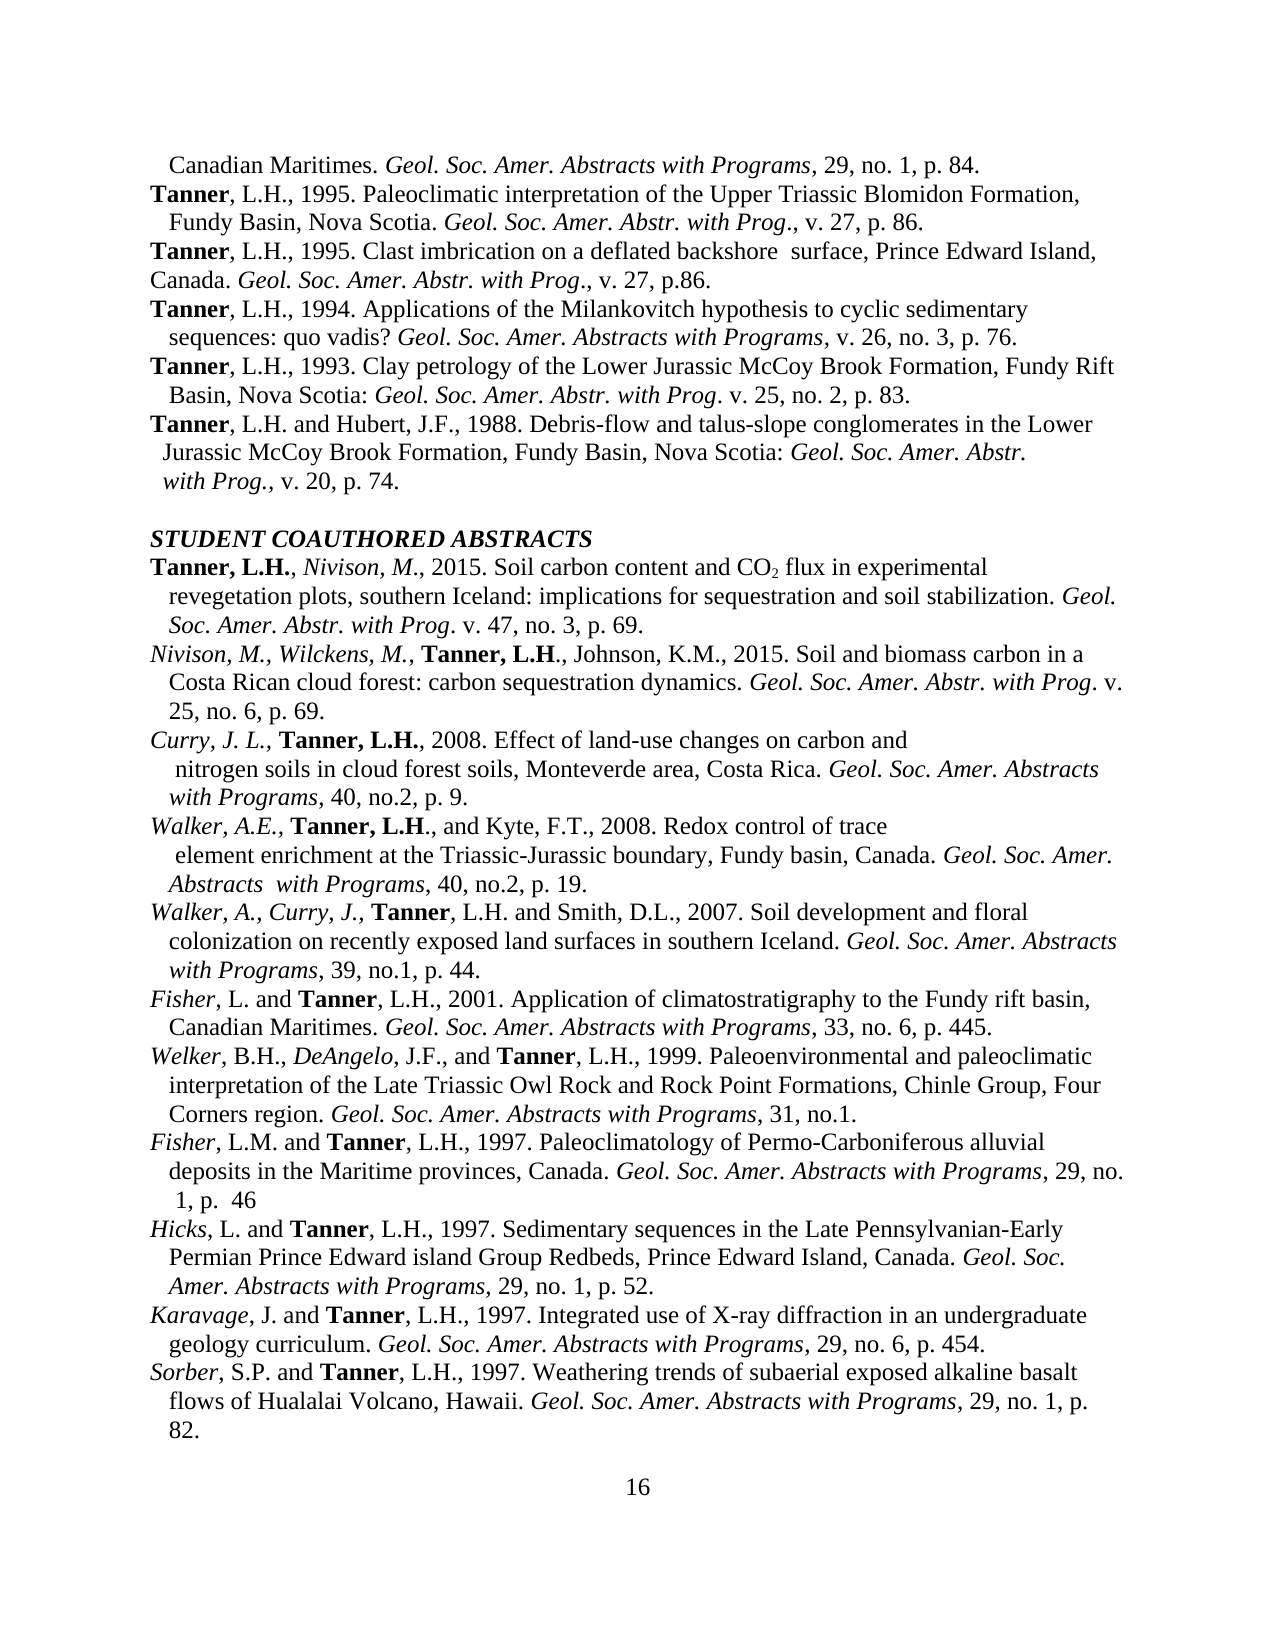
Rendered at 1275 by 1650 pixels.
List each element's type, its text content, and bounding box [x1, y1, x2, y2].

text Tanner, L.H., 1995. Clast imbrication on a deflated backshore surface, , . Geol. Soc. Amer. Abstr. with Prog., v. 27, p.86. [150, 236, 1125, 294]
text with Programs, 40, no.2, p. 9. [150, 782, 1125, 811]
text , A.E., Tanner, L.H., and Kyte, F.T., 2008. Redox control of trace [150, 811, 1125, 840]
text Corners region. Geol. Soc. Amer. Abstracts with Programs, 31, no.1. [150, 1099, 1125, 1127]
text Jurassic McCoy Brook Formation, : Geol. Soc. Amer. Abstr. [150, 437, 1125, 466]
text , A., Curry, J., Tanner, L.H. and Smith, D.L., 2007. Soil development and floral [150, 897, 1125, 926]
text Soc. Amer. Abstr. with Prog. v. 47, no. 3, p. 69. [150, 610, 1125, 639]
text Hicks, L. and Tanner, L.H., 1997. Sedimentary sequences in the Late Pennsylvanian-Early [150, 1214, 1125, 1242]
text STUDENT COAUTHORED ABSTRACTS [150, 524, 1125, 552]
text 82. [150, 1415, 1125, 1444]
text Welker, B.H., DeAngelo, J.F., and Tanner, L.H., 1999. Paleoenvironmental and paleoclimatic [150, 1041, 1125, 1070]
text colonization on recently exposed land surfaces in southern . Geol. Soc. Amer. Abstracts [150, 926, 1125, 955]
text with Programs, 39, no.1, p. 44. [150, 955, 1125, 984]
text deposits in the , . Geol. Soc. Amer. Abstracts with Programs, 29, no. [150, 1156, 1125, 1185]
text sequences: quo vadis? Geol. Soc. Amer. Abstracts with Programs, v. 26, no. 3, p. 76. [150, 322, 1125, 351]
text Tanner, L.H. and Hubert, J.F., 1988. Debris-flow and talus-slope conglomerates in the Lower [150, 409, 1125, 437]
text Curry, J. L., Tanner, L.H., 2008. Effect of land-use changes on carbon and [150, 725, 1125, 754]
text nitrogen soils in cloud forest soils, Monteverde area, . Geol. Soc. Amer. Abstracts [150, 754, 1125, 782]
text flows of . Geol. Soc. Amer. Abstracts with Programs, 29, no. 1, p. [150, 1386, 1125, 1415]
text Tanner, L.H., 1993. Clay petrology of the Lower Jurassic McCoy Brook Formation, Fundy Rift [150, 351, 1125, 380]
text 1, p. 46 [150, 1185, 1125, 1214]
text Tanner, L.H., Nivison, M., 2015. Soil carbon content and CO2 flux in experimental [150, 552, 1125, 581]
text Abstracts with Programs, 40, no.2, p. 19. [150, 869, 1125, 897]
text Permian Prince Edward island Group . Geol. Soc. [150, 1242, 1125, 1271]
text Sorber, S.P. and Tanner, L.H., 1997. Weathering trends of subaerial exposed alkaline basalt [150, 1357, 1125, 1386]
text with Prog., v. 20, p. 74. [150, 466, 1125, 495]
text 25, no. 6, p. 69. [150, 696, 1125, 725]
text Canadian Maritimes. Geol. Soc. Amer. Abstracts with Programs, 29, no. 1, p. 84. [150, 150, 1125, 179]
text Fisher, L.M. and Tanner, L.H., 1997. Paleoclimatology of Permo-Carboniferous alluvial [150, 1127, 1125, 1156]
text Fundy Basin, . Geol. Soc. Amer. Abstr. with Prog., v. 27, p. 86. [150, 207, 1125, 236]
text Basin, Nova Scotia: Geol. Soc. Amer. Abstr. with Prog. v. 25, no. 2, p. 83. [150, 380, 1125, 409]
text Costa Rican cloud forest: carbon sequestration dynamics. Geol. Soc. Amer. Abstr. with Prog. v. [150, 667, 1125, 696]
text Canadian Maritimes. Geol. Soc. Amer. Abstracts with Programs, 33, no. 6, p. 445. [150, 1012, 1125, 1041]
text revegetation plots, southern Iceland: implications for sequestration and soil stabilization. Geol. [150, 581, 1125, 610]
text Karavage, J. and Tanner, L.H., 1997. Integrated use of X-ray diffraction in an undergraduate [150, 1300, 1125, 1329]
text geology curriculum. Geol. Soc. Amer. Abstracts with Programs, 29, no. 6, p. 454. [150, 1329, 1125, 1357]
text Fisher, L. and Tanner, L.H., 2001. Application of climatostratigraphy to the Fundy rift basin, [150, 984, 1125, 1012]
text Nivison, M., Wilckens, M., Tanner, L.H., Johnson, K.M., 2015. Soil and biomass carbon in a [150, 639, 1125, 667]
text Tanner, L.H., 1995. Paleoclimatic interpretation of the Upper Triassic Blomidon Formation, [150, 179, 1125, 207]
text element enrichment at the Triassic-Jurassic boundary, Fundy basin, . Geol. Soc. Amer. [150, 840, 1125, 869]
text Amer. Abstracts with Programs, 29, no. 1, p. 52. [150, 1271, 1125, 1300]
text Tanner, L.H., 1994. Applications of the Milankovitch hypothesis to cyclic sedimentary [150, 294, 1125, 322]
text interpretation of the Late Triassic Owl Rock and Rock Point Formations, Chinle Group, Four [150, 1070, 1125, 1099]
